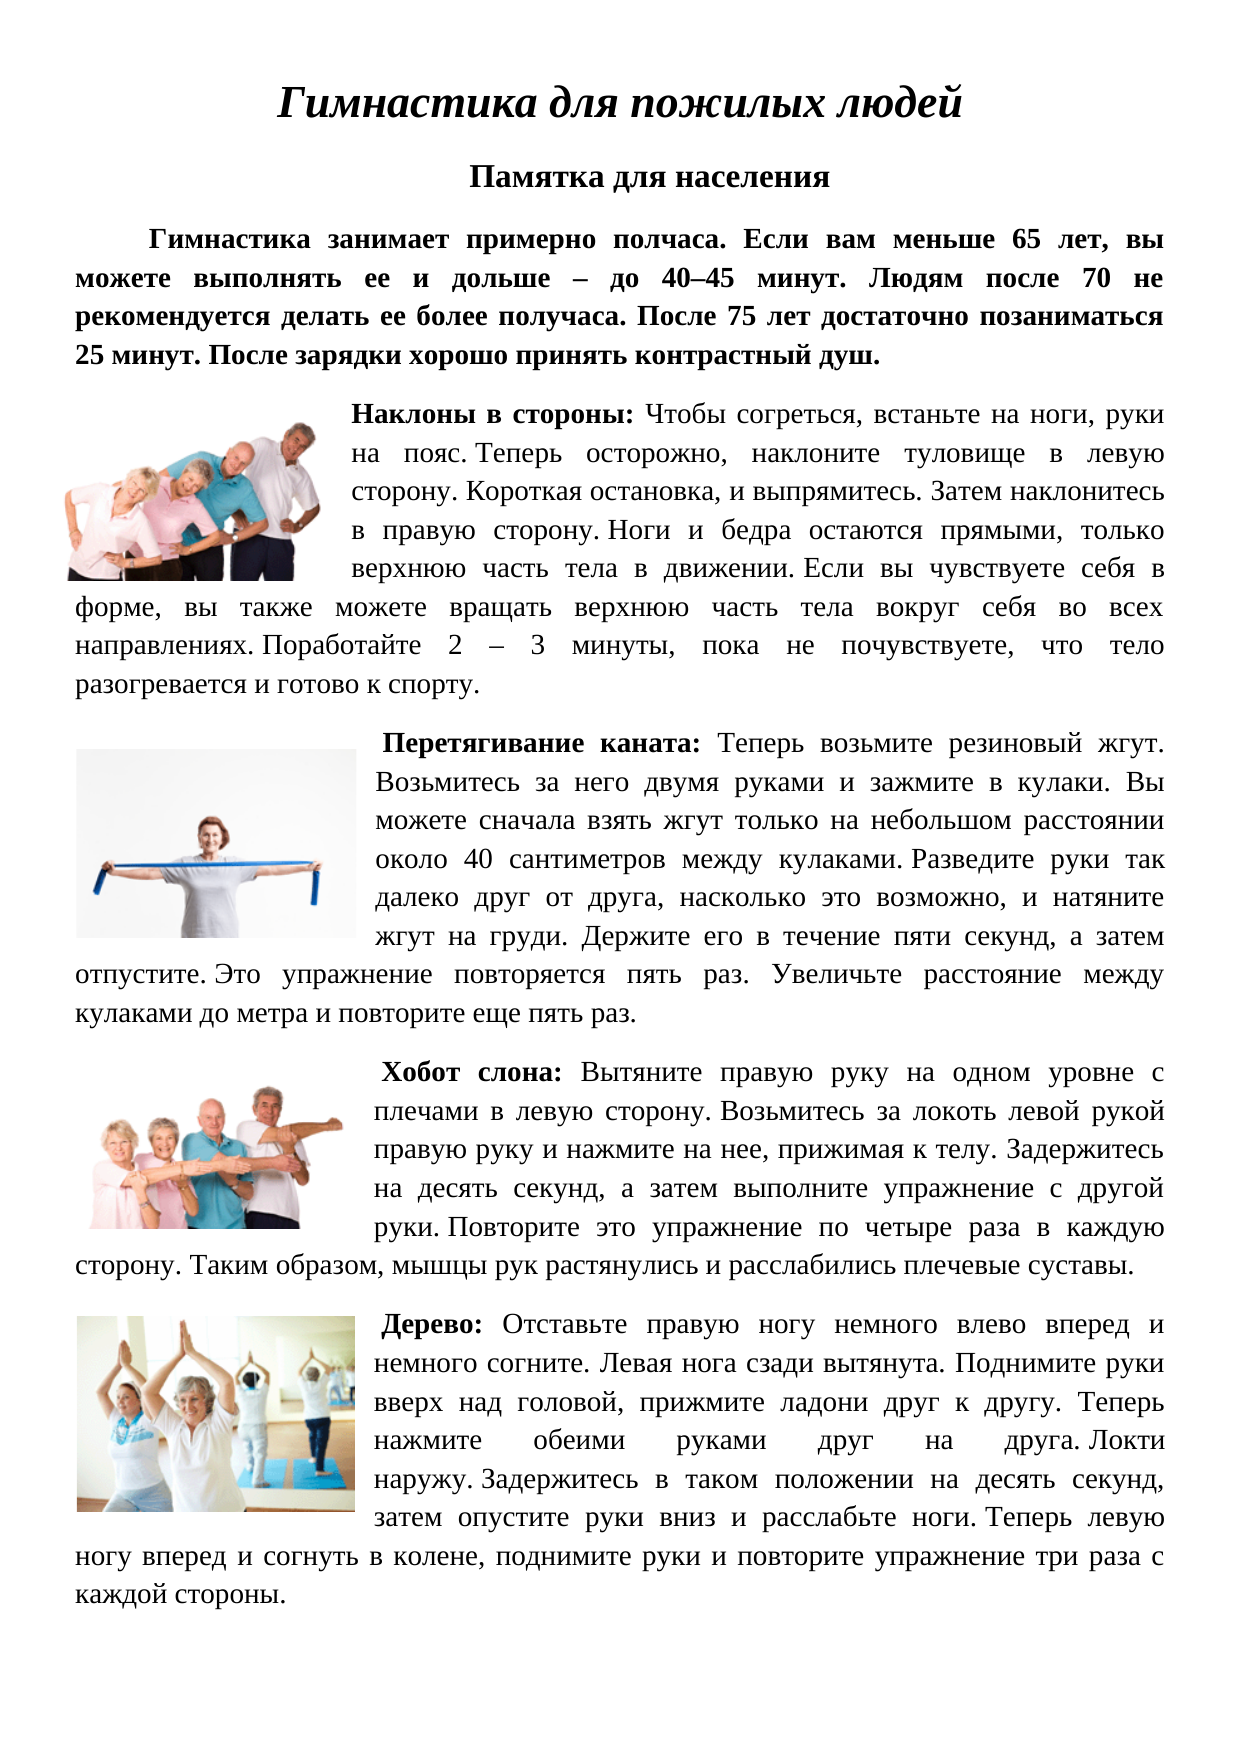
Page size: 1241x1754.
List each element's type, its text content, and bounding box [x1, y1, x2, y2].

text Перетягивание каната: Теперь возьмите резиновый жгут. Возьмитесь за него двумя руками и зажмите в кулаки. Вы можете сначала взять жгут только на небольшом расстоянии около 40 сантиметров между кулаками. Разведите руки так далеко друг от друга, насколько это возможно, и натяните жгут на груди. Держите его в течение пяти секунд, а затем отпустите. Это упражнение повторяется пять раз. Увеличьте расстояние между кулаками до метра и повторите еще пять раз. [75, 725, 1165, 1029]
text Гимнастика занимает примерно полчаса. Если вам меньше 65 лет, вы можете выполнять ее и дольше – до 40–45 минут. Людям после 70 не рекомендуется делать ее более получаса. После 75 лет достаточно позаниматься 25 минут. После зарядки хорошо принять контрастный душ. [75, 221, 1165, 370]
picture [54, 400, 333, 581]
text Наклоны в стороны: Чтобы согреться, встаньте на ноги, руки на пояс. Теперь осторожно, наклоните туловище в левую сторону. Короткая остановка, и выпрямитесь. Затем наклонитесь в правую сторону. Ноги и бедра остаются прямыми, только верхнюю часть тела в движении. Если вы чувствуете себя в форме, вы также можете вращать верхнюю часть тела вокруг себя во всех направлениях. Поработайте 2 – 3 минуты, пока не почувствуете, что тело разогревается и готово к спорту. [75, 396, 1165, 699]
picture [76, 1316, 355, 1512]
picture [76, 1062, 355, 1229]
text Гимнастика для пожилых людей [75, 75, 1165, 128]
text Памятка для населения [75, 156, 1165, 195]
picture [76, 749, 357, 938]
text Дерево: Отставьте правую ногу немного влево вперед и немного согните. Левая нога сзади вытянута. Поднимите руки вверх над головой, прижмите ладони друг к другу. Теперь нажмите обеими руками друг на друга. Локти наружу. Задержитесь в таком положении на десять секунд, затем опустите руки вниз и расслабьте ноги. Теперь левую ногу вперед и согнуть в колене, поднимите руки и повторите упражнение три раза с каждой стороны. [75, 1307, 1165, 1610]
text Хобот слона: Вытяните правую руку на одном уровне с плечами в левую сторону. Возьмитесь за локоть левой рукой правую руку и нажмите на нее, прижимая к телу. Задержитесь на десять секунд, а затем выполните упражнение с другой руки. Повторите это упражнение по четыре раза в каждую сторону. Таким образом, мышцы рук растянулись и расслабились плечевые суставы. [75, 1054, 1165, 1281]
